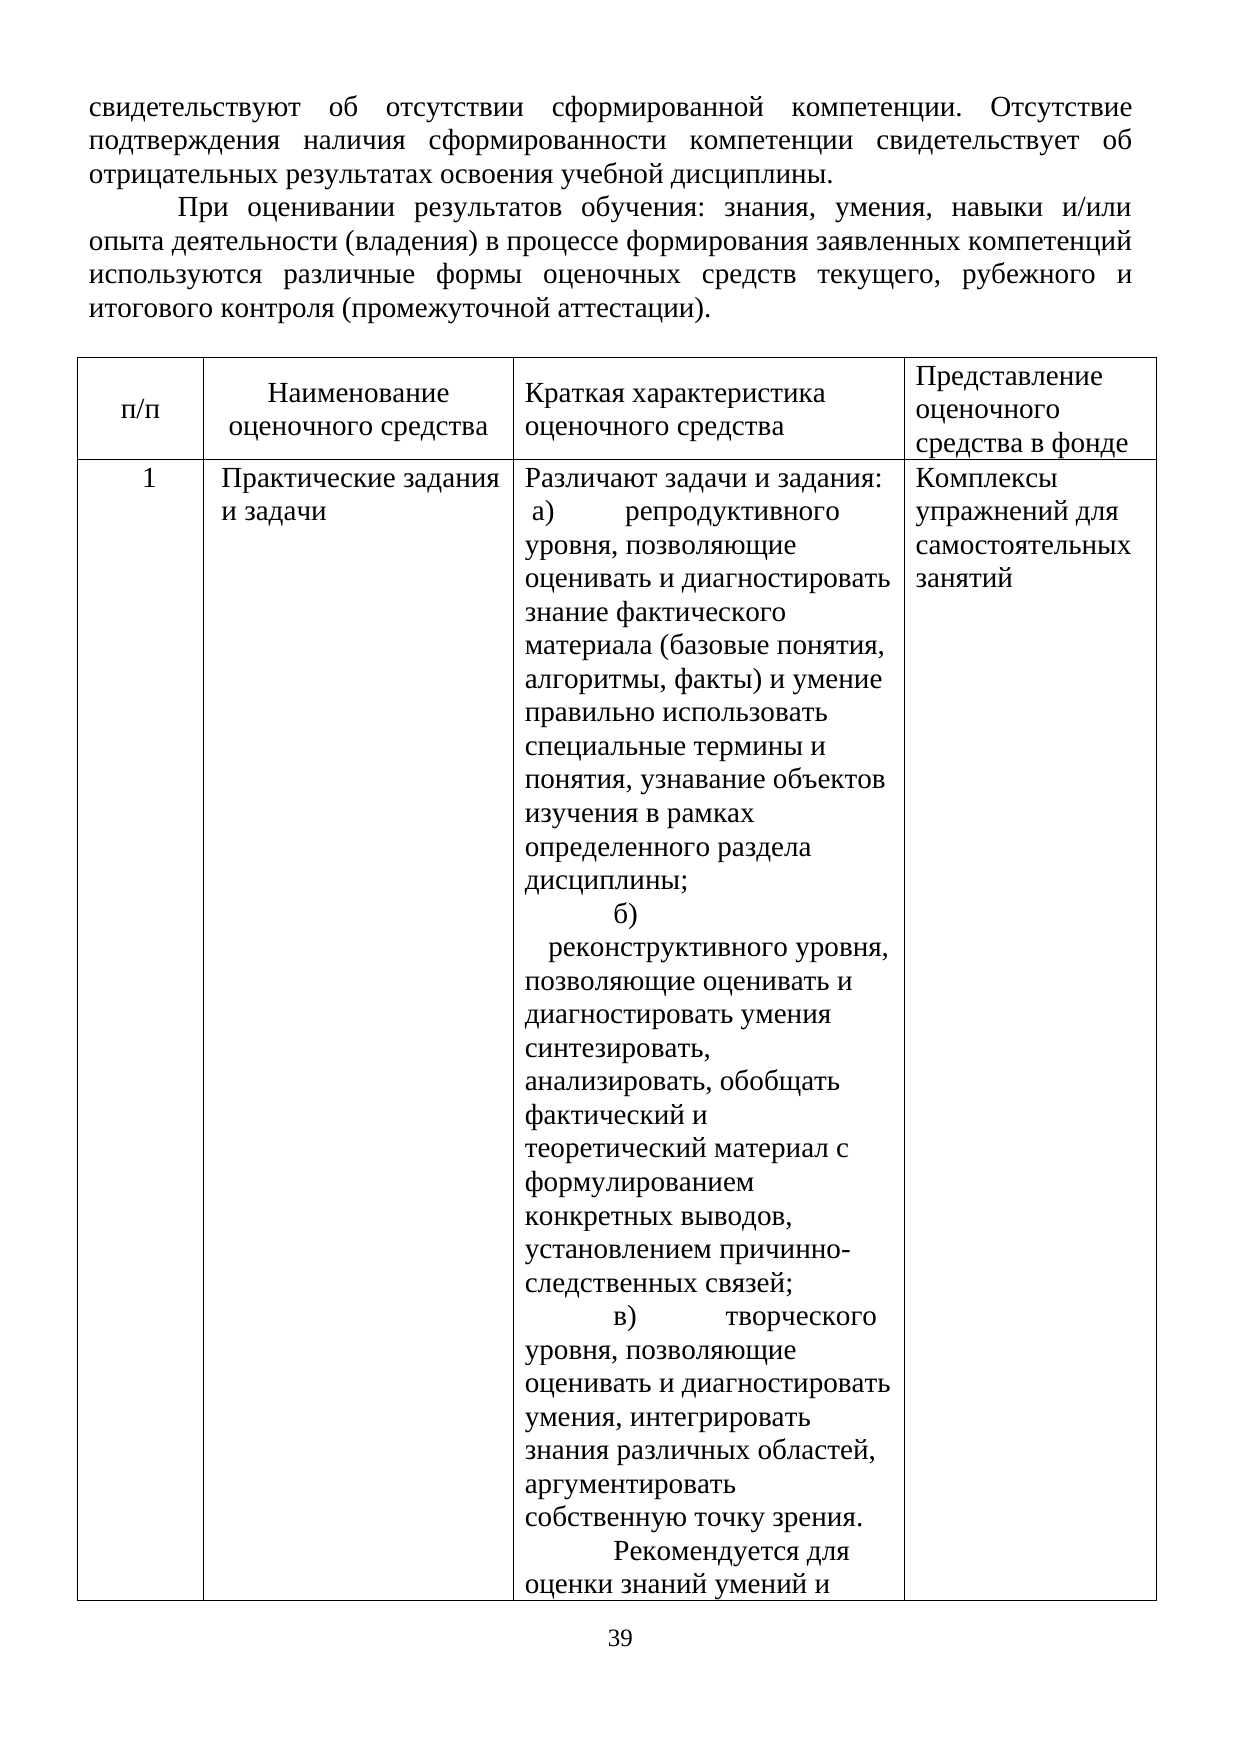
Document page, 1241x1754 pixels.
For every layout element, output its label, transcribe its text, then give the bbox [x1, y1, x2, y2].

table_cell 1 [78, 460, 203, 1600]
text При оценивании результатов обучения: знания, умения, навыки и/или опыта деятельности (владения) в процессе формирования заявленных компетенций используются различные формы оценочных средств текущего, рубежного и итогового контроля (промежуточной аттестации). [89, 189, 1133, 323]
table_header Наименование оценочного средства [204, 358, 513, 459]
table_header Краткая характеристика оценочного средства [514, 358, 904, 459]
table_cell Практические задания и задачи [204, 460, 513, 1600]
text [89, 89, 1133, 189]
table_cell Комплексы упражнений для самостоятельных занятий [905, 460, 1156, 1600]
table_header Представление оценочного средства в фонде [1060, 358, 1156, 459]
table_header п/п [78, 358, 203, 459]
